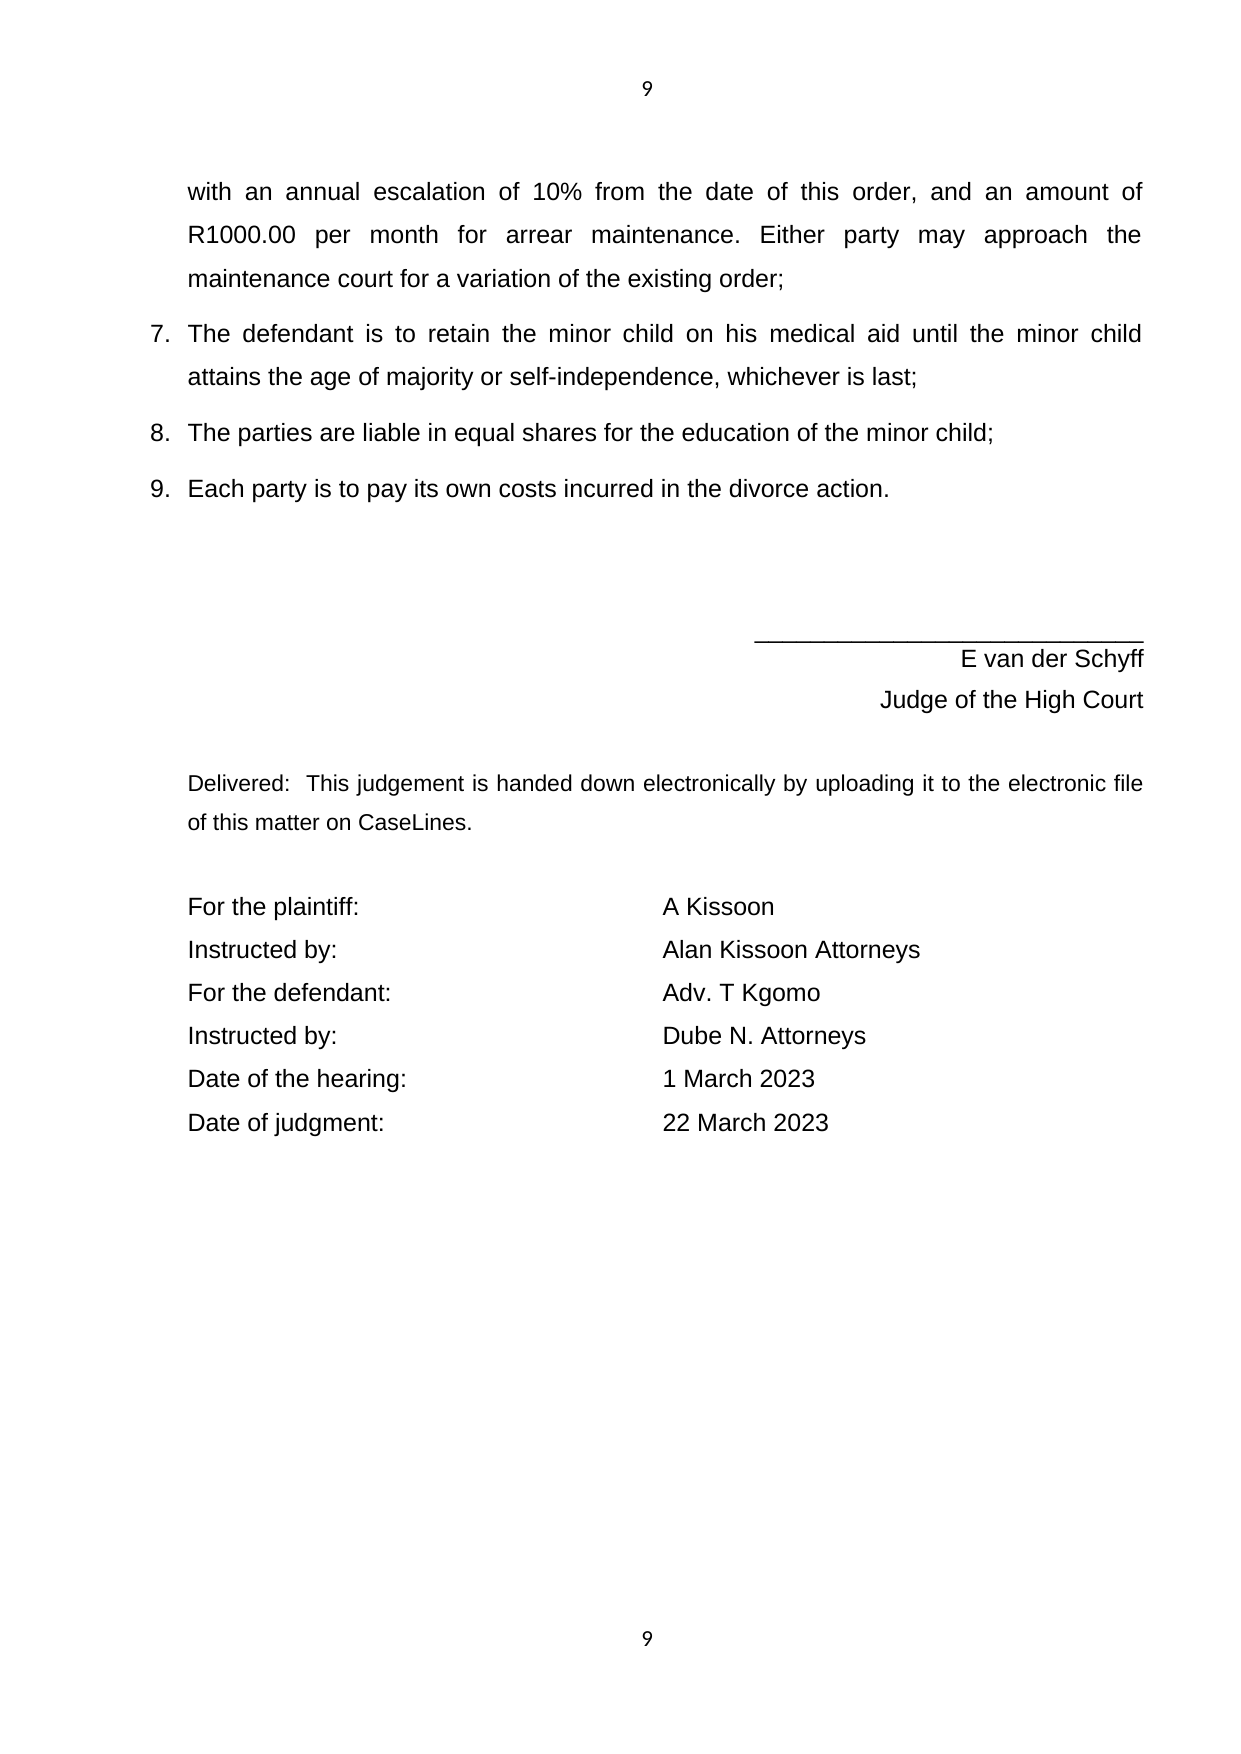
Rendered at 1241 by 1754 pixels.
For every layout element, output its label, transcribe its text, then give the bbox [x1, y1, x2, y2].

text Instructed by: Dube N. Attorneys [187, 1021, 1144, 1050]
text For the plaintiff: A Kissoon [187, 892, 1144, 921]
text 9. Each party is to pay its own costs incurred in the divorce action. [150, 473, 1144, 502]
text Delivered: This judgement is handed down electronically by uploading it to the electronic file of this matter on CaseLines. [187, 770, 1144, 836]
text Date of the hearing: 1 March 2023 [187, 1064, 1144, 1093]
text For the defendant: Adv. T Kgomo [187, 978, 1144, 1007]
text Judge of the High Court [187, 685, 1144, 714]
text Instructed by: Alan Kissoon Attorneys [187, 935, 1144, 964]
text Date of judgment: 22 March 2023 [187, 1107, 1144, 1136]
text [150, 177, 1144, 292]
text 7. The defendant is to retain the minor child on his medical aid until the minor child attains the age of majority or self-independence, whichever is last; [150, 319, 1144, 391]
list ____________________________ [244, 615, 1144, 644]
list E van der Schyff [244, 644, 1144, 673]
text 8. The parties are liable in equal shares for the education of the minor child; [150, 418, 1144, 447]
